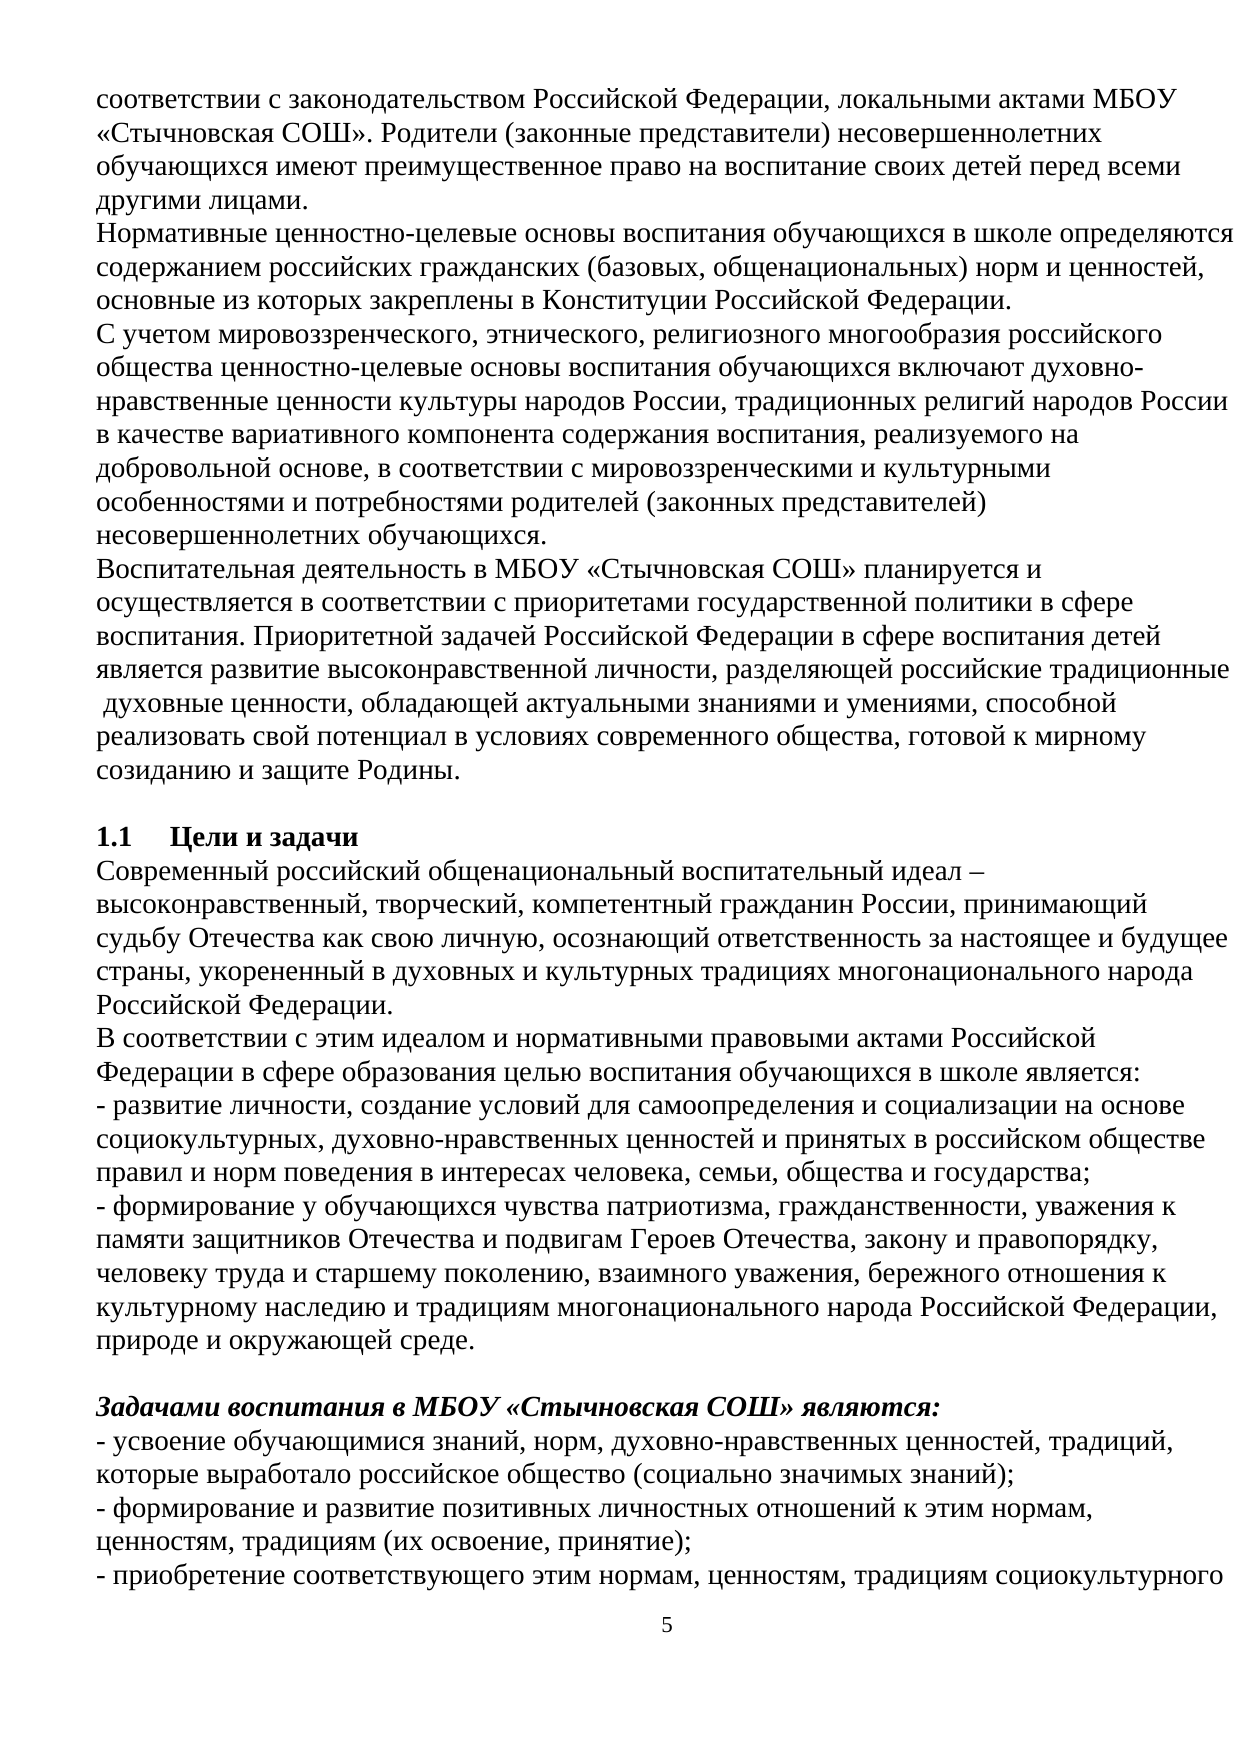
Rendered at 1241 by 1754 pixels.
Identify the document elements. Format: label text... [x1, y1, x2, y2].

text - развитие личности, создание условий для самоопределения и социализации на основе социокультурных, духовно-нравственных ценностей и принятых в российском обществе правил и норм поведения в интересах человека, семьи, общества и государства; [96, 1087, 1238, 1188]
text Воспитательная деятельность в МБОУ «Стычновская СОШ» планируется и осуществляется в соответствии с приоритетами государственной политики в сфере воспитания. Приоритетной задачей Российской Федерации в сфере воспитания детей является развитие высоконравственной личности, разделяющей российские традиционные [96, 551, 1238, 685]
text - формирование у обучающихся чувства патриотизма, гражданственности, уважения к памяти защитников Отечества и подвигам Героев Отечества, закону и правопорядку, человеку труда и старшему поколению, взаимного уважения, бережного отношения к культурному наследию и традициям многонационального народа Российской Федерации, природе и окружающей среде. [96, 1188, 1238, 1356]
text Задачами воспитания в МБОУ «Стычновская СОШ» являются: [96, 1389, 1238, 1423]
text духовные ценности, обладающей актуальными знаниями и умениями, способной реализовать свой потенциал в условиях современного общества, готовой к мирному созиданию и защите Родины. [96, 685, 1238, 786]
text С учетом мировоззренческого, этнического, религиозного многообразия российского общества ценностно-целевые основы воспитания обучающихся включают духовно-нравственные ценности культуры народов России, традиционных религий народов России в качестве вариативного компонента содержания воспитания, реализуемого на добровольной основе, в соответствии с мировоззренческими и культурными особенностями и потребностями родителей (законных представителей) несовершеннолетних обучающихся. [96, 316, 1238, 551]
text - формирование и развитие позитивных личностных отношений к этим нормам, ценностям, традициям (их освоение, принятие); [96, 1490, 1238, 1557]
text Нормативные ценностно-целевые основы воспитания обучающихся в школе определяются содержанием российских гражданских (базовых, общенациональных) норм и ценностей, основные из которых закреплены в Конституции Российской Федерации. [96, 215, 1238, 316]
text В соответствии с этим идеалом и нормативными правовыми актами Российской Федерации в сфере образования целью воспитания обучающихся в школе является: [96, 1020, 1238, 1087]
text Современный российский общенациональный воспитательный идеал – высоконравственный, творческий, компетентный гражданин России, принимающий судьбу Отечества как свою личную, осознающий ответственность за настоящее и будущее страны, укорененный в духовных и культурных традициях многонационального народа Российской Федерации. [96, 853, 1238, 1020]
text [96, 81, 1238, 215]
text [96, 1557, 1238, 1591]
text 1.1 Цели и задачи [96, 819, 1238, 853]
text - усвоение обучающимися знаний, норм, духовно-нравственных ценностей, традиций, которые выработало российское общество (социально значимых знаний); [96, 1423, 1238, 1490]
